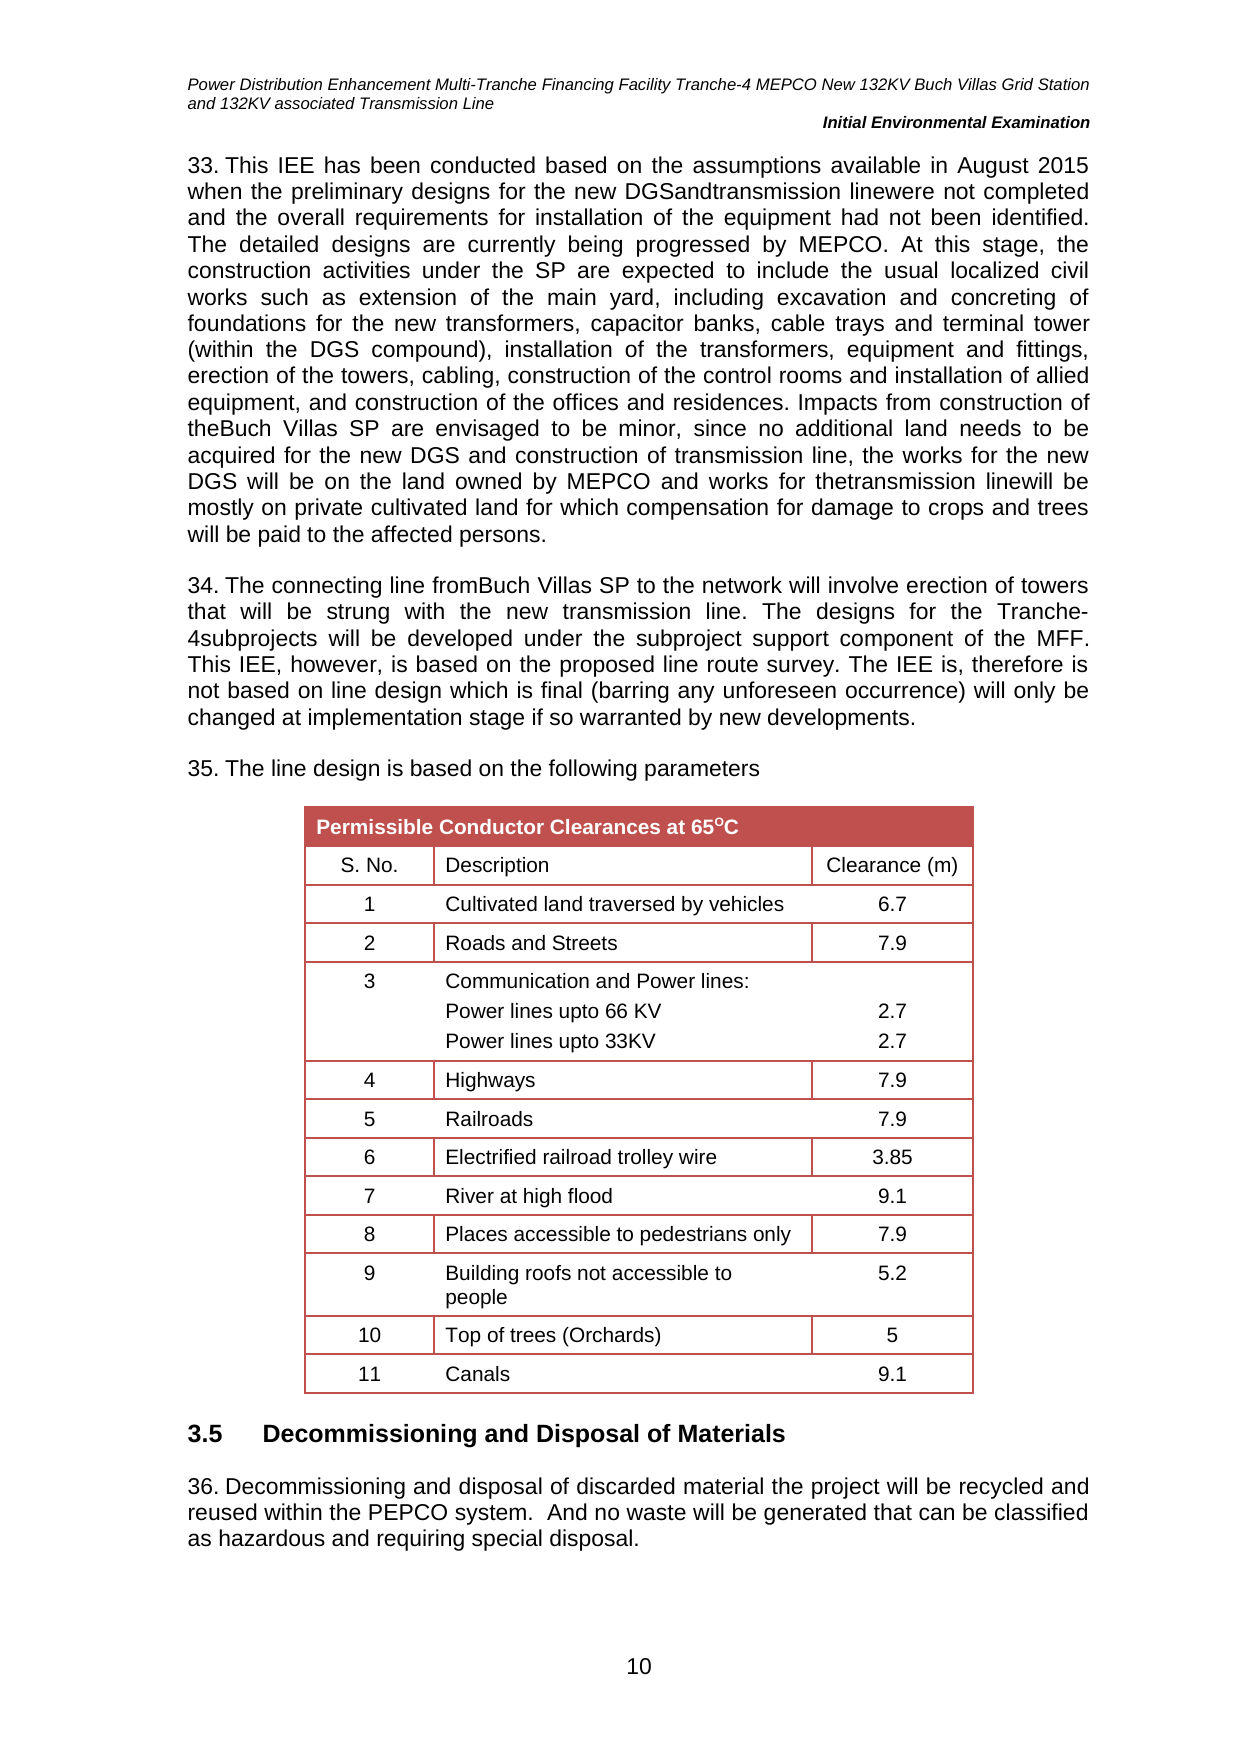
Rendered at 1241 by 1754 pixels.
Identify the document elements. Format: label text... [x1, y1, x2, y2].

table_cell 6.7 [812, 886, 972, 922]
table_cell 7.9 [812, 1100, 972, 1137]
table_cell 5 [306, 1100, 434, 1137]
table_cell 1 [306, 886, 434, 922]
subtitle Decommissioning and Disposal of Materials [187, 1419, 1090, 1448]
list This IEE has been conducted based on the assumptions available in August 2015 when the preliminary designs for the new DGSandtransmission linewere not completed and the overall requirements for installation of the equipment had not been identified. The detailed designs are currently being progressed by MEPCO. At this stage, the construction activities under the SP are expected to include the usual localized civil works such as extension of the main yard, including excavation and concreting of foundations for the new transformers, capacitor banks, cable trays and terminal tower (within the DGS compound), installation of the transformers, equipment and fittings, erection of the towers, cabling, construction of the control rooms and installation of allied equipment, and construction of the offices and residences. Impacts from construction of theBuch Villas SP are envisaged to be minor, since no additional land needs to be acquired for the new DGS and construction of transmission line, the works for the new DGS will be on the land owned by MEPCO and works for thetransmission linewill be mostly on private cultivated land for which compensation for damage to crops and trees will be paid to the affected persons. [187, 152, 1090, 547]
table_cell 9.1 [812, 1177, 972, 1214]
table_cell 11 [306, 1355, 434, 1392]
table_header Permissible Conductor Clearances at 65OC [306, 809, 972, 845]
table_cell Top of trees (Orchards) [435, 1317, 811, 1353]
table_cell Railroads [434, 1100, 812, 1137]
table_cell 7.9 [813, 924, 972, 961]
table_cell Clearance (m) [813, 847, 972, 883]
table_cell Canals [434, 1355, 812, 1392]
table_cell Roads and Streets [435, 924, 811, 961]
table_cell 2.7 2.7 [812, 963, 972, 1059]
table_cell Cultivated land traversed by vehicles [434, 886, 812, 922]
table_cell Building roofs not accessible to people [434, 1254, 812, 1315]
table_cell Description [435, 847, 811, 883]
table_cell Places accessible to pedestrians only [435, 1216, 811, 1252]
table_cell 3.85 [813, 1139, 972, 1175]
table_cell Highways [435, 1062, 811, 1098]
table_cell River at high flood [434, 1177, 812, 1214]
table_cell 4 [306, 1062, 433, 1098]
table_cell 5 [813, 1317, 972, 1353]
table_cell Communication and Power lines: Power lines upto 66 KV Power lines upto 33KV [434, 963, 812, 1059]
table_cell 10 [306, 1317, 433, 1353]
table_cell 2 [306, 924, 433, 961]
table_cell 8 [306, 1216, 433, 1252]
table_cell 5.2 [812, 1254, 972, 1315]
list The line design is based on the following parameters [187, 755, 1090, 781]
table_cell 3 [306, 963, 434, 1059]
table_cell 7.9 [813, 1062, 972, 1098]
table_cell 9 [306, 1254, 434, 1315]
table_cell 7 [306, 1177, 434, 1214]
list The connecting line fromBuch Villas SP to the network will involve erection of towers that will be strung with the new transmission line. The designs for the Tranche-4subprojects will be developed under the subproject support component of the MFF. This IEE, however, is based on the proposed line route survey. The IEE is, therefore is not based on line design which is final (barring any unforeseen occurrence) will only be changed at implementation stage if so warranted by new developments. [187, 572, 1090, 730]
table_cell Electrified railroad trolley wire [435, 1139, 811, 1175]
table_cell 9.1 [812, 1355, 972, 1392]
table_cell S. No. [306, 847, 433, 883]
table_cell 6 [306, 1139, 433, 1175]
list Decommissioning and disposal of discarded material the project will be recycled and reused within the PEPCO system. And no waste will be generated that can be classified as hazardous and requiring special disposal. [187, 1473, 1090, 1552]
table_cell 7.9 [813, 1216, 972, 1252]
